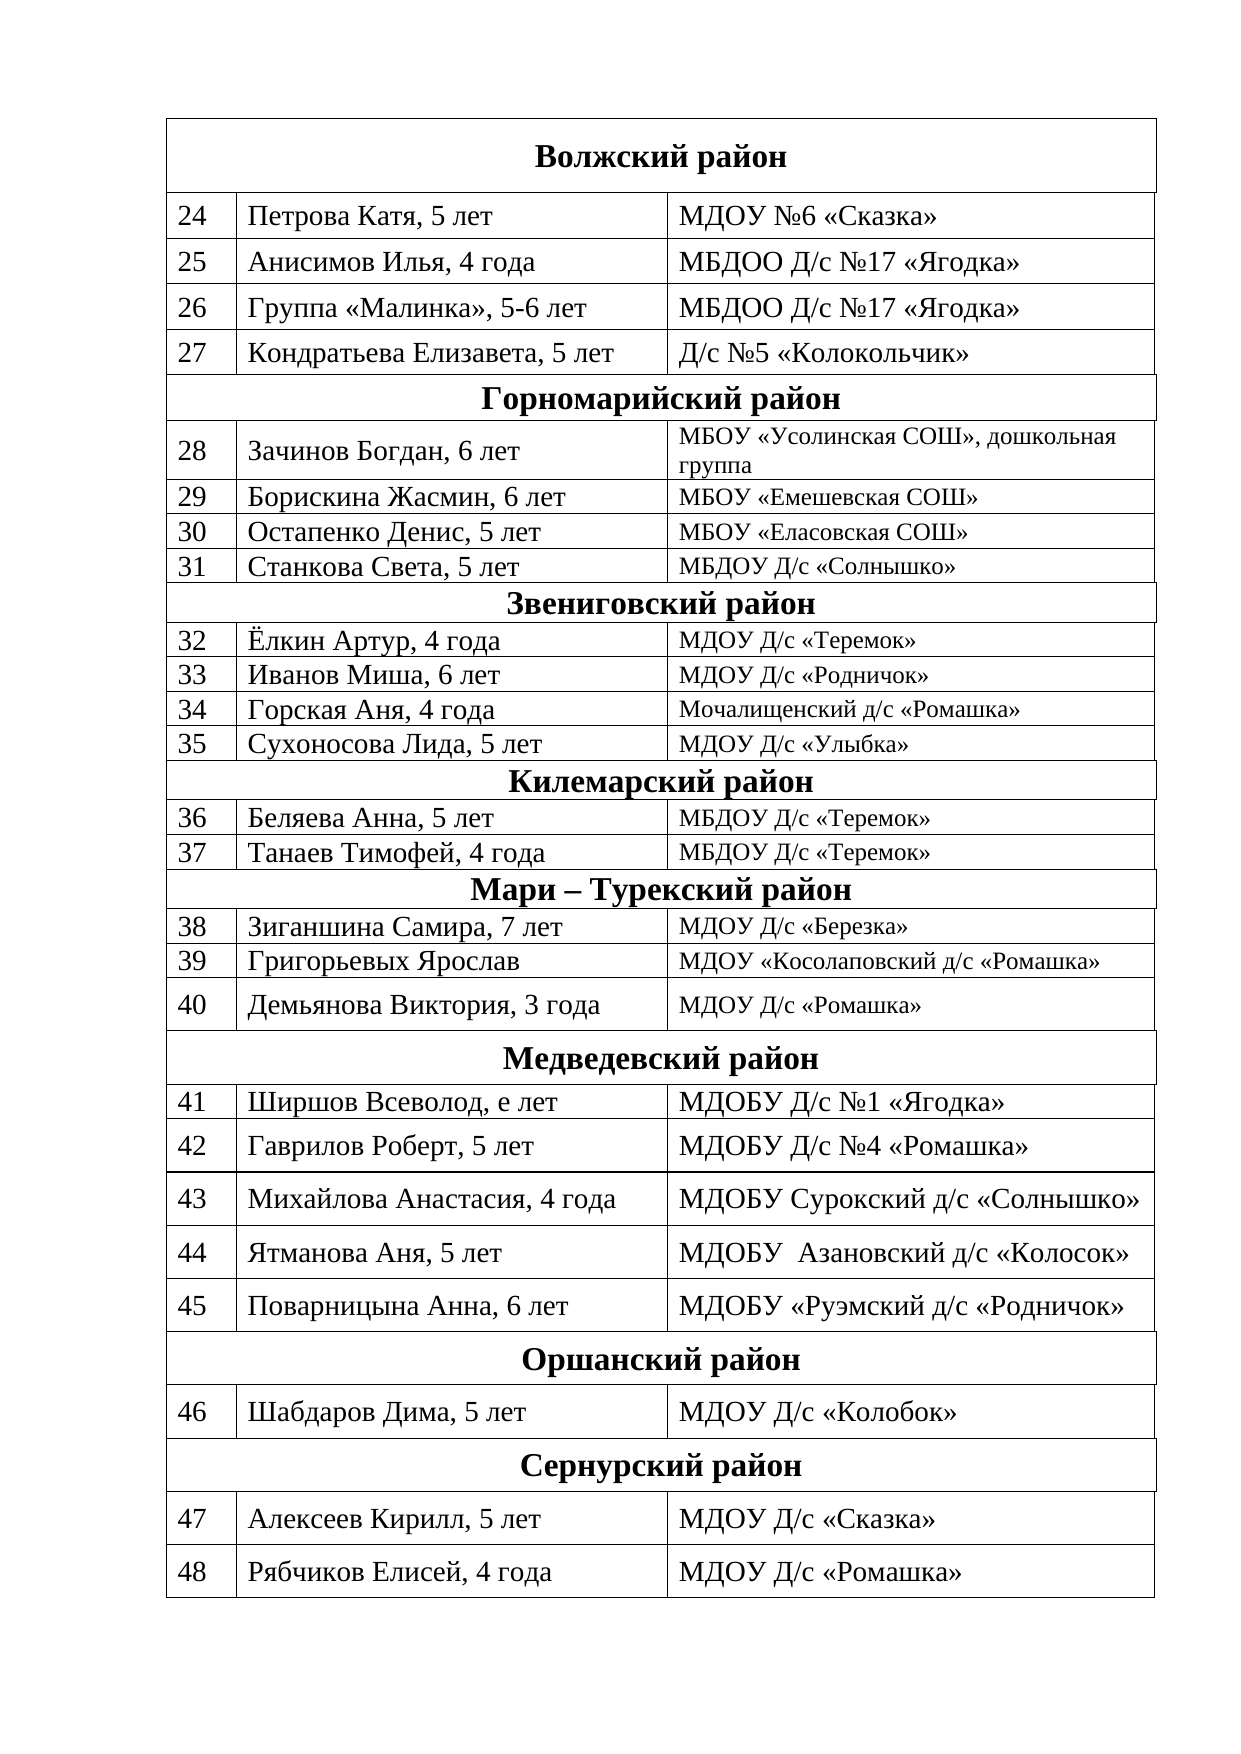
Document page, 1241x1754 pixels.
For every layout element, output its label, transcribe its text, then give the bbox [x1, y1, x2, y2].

table_cell 27 [167, 330, 236, 374]
table_cell Кондратьева Елизавета, 5 лет [237, 330, 667, 374]
table_cell Сернурский район [167, 1439, 1156, 1491]
table_cell МДОБУ Д/с №1 «Ягодка» [668, 1085, 1154, 1118]
table_cell Шабдаров Дима, 5 лет [237, 1385, 667, 1437]
table_cell Килемарский район [167, 761, 1156, 799]
table_cell МДОУ Д/с «Теремок» [668, 623, 1154, 656]
table_cell Рябчиков Елисей, 4 года [237, 1545, 667, 1597]
table_cell МДОУ Д/с «Сказка» [668, 1492, 1154, 1544]
table_cell МДОУ №6 «Сказка» [668, 193, 1154, 237]
table_cell МБДОУ Д/с «Солнышко» [668, 549, 1154, 582]
table_cell 40 [167, 978, 236, 1030]
table_cell МБДОО Д/с №17 «Ягодка» [668, 239, 1154, 283]
table_cell 37 [167, 835, 236, 868]
table_cell Группа «Малинка», 5-6 лет [237, 284, 667, 329]
table_cell 28 [167, 421, 236, 478]
table_cell Демьянова Виктория, 3 года [237, 978, 667, 1030]
table_cell Сухоносова Лида, 5 лет [237, 726, 667, 760]
table_cell МДОУ Д/с «Ромашка» [668, 978, 1154, 1030]
table_cell 32 [167, 623, 236, 656]
table_cell Иванов Миша, 6 лет [237, 657, 667, 691]
table_cell Танаев Тимофей, 4 года [237, 835, 667, 868]
table_cell 46 [167, 1385, 236, 1437]
table_cell 39 [167, 944, 236, 977]
table_cell МДОУ Д/с «Родничок» [668, 657, 1154, 691]
table_cell Зачинов Богдан, 6 лет [237, 421, 667, 478]
table_cell Звениговский район [167, 583, 1156, 622]
table_cell 33 [167, 657, 236, 691]
table_cell 34 [167, 692, 236, 725]
table_cell МБОУ «Усолинская СОШ», дошкольная группа [668, 421, 1154, 478]
table_cell 29 [167, 480, 236, 513]
table_cell 35 [167, 726, 236, 760]
table_cell 47 [167, 1492, 236, 1544]
table_cell Гаврилов Роберт, 5 лет [237, 1119, 667, 1171]
table_cell 44 [167, 1226, 236, 1278]
table_cell Борискина Жасмин, 6 лет [237, 480, 667, 513]
table_cell МДОБУ «Руэмский д/с «Родничок» [668, 1279, 1154, 1331]
table_cell Мари – Турекский район [167, 870, 1156, 908]
table_cell Ширшов Всеволод, е лет [237, 1085, 667, 1118]
table_cell Григорьевых Ярослав [237, 944, 667, 977]
table_cell 36 [167, 800, 236, 834]
table_cell Мочалищенский д/с «Ромашка» [668, 692, 1154, 725]
table_cell МДОУ Д/с «Березка» [668, 909, 1154, 942]
table_cell Беляева Анна, 5 лет [237, 800, 667, 834]
table_cell Остапенко Денис, 5 лет [237, 514, 667, 548]
table_cell Горская Аня, 4 года [237, 692, 667, 725]
table_cell МДОУ Д/с «Ромашка» [668, 1545, 1154, 1597]
table_cell Петрова Катя, 5 лет [237, 193, 667, 237]
table_cell 41 [167, 1085, 236, 1118]
table_header Волжский район [167, 119, 1156, 192]
table_cell МБДОУ Д/с «Теремок» [668, 835, 1154, 868]
table_cell МДОУ Д/с «Улыбка» [668, 726, 1154, 760]
table_cell 24 [167, 193, 236, 237]
table_cell 45 [167, 1279, 236, 1331]
table_cell Д/с №5 «Колокольчик» [668, 330, 1154, 374]
table_cell 31 [167, 549, 236, 582]
table_cell 30 [167, 514, 236, 548]
table_cell МБДОУ Д/с «Теремок» [668, 800, 1154, 834]
table_cell Поварницына Анна, 6 лет [237, 1279, 667, 1331]
table_cell Зиганшина Самира, 7 лет [237, 909, 667, 942]
table_cell 38 [167, 909, 236, 942]
table_cell МДОУ Д/с «Колобок» [668, 1385, 1154, 1437]
table_cell Горномарийский район [167, 375, 1156, 420]
table_cell МБОУ «Еласовская СОШ» [668, 514, 1154, 548]
table_cell Ёлкин Артур, 4 года [237, 623, 667, 656]
table_cell Станкова Света, 5 лет [237, 549, 667, 582]
table_cell МБДОО Д/с №17 «Ягодка» [668, 284, 1154, 329]
table_cell Алексеев Кирилл, 5 лет [237, 1492, 667, 1544]
table_cell 42 [167, 1119, 236, 1171]
table_cell 26 [167, 284, 236, 329]
table_cell Медведевский район [167, 1031, 1156, 1083]
table_cell МДОБУ Азановский д/с «Колосок» [668, 1226, 1154, 1278]
table_cell МБОУ «Емешевская СОШ» [668, 480, 1154, 513]
table_cell МДОБУ Сурокский д/с «Солнышко» [668, 1173, 1154, 1224]
table_cell Оршанский район [167, 1332, 1156, 1384]
table_cell МДОБУ Д/с №4 «Ромашка» [668, 1119, 1154, 1171]
table_cell Анисимов Илья, 4 года [237, 239, 667, 283]
table_cell Ятманова Аня, 5 лет [237, 1226, 667, 1278]
table_cell 25 [167, 239, 236, 283]
table_cell МДОУ «Косолаповский д/с «Ромашка» [668, 944, 1154, 977]
table_cell 43 [167, 1173, 236, 1224]
table_cell Михайлова Анастасия, 4 года [237, 1173, 667, 1224]
table_cell 48 [167, 1545, 236, 1597]
